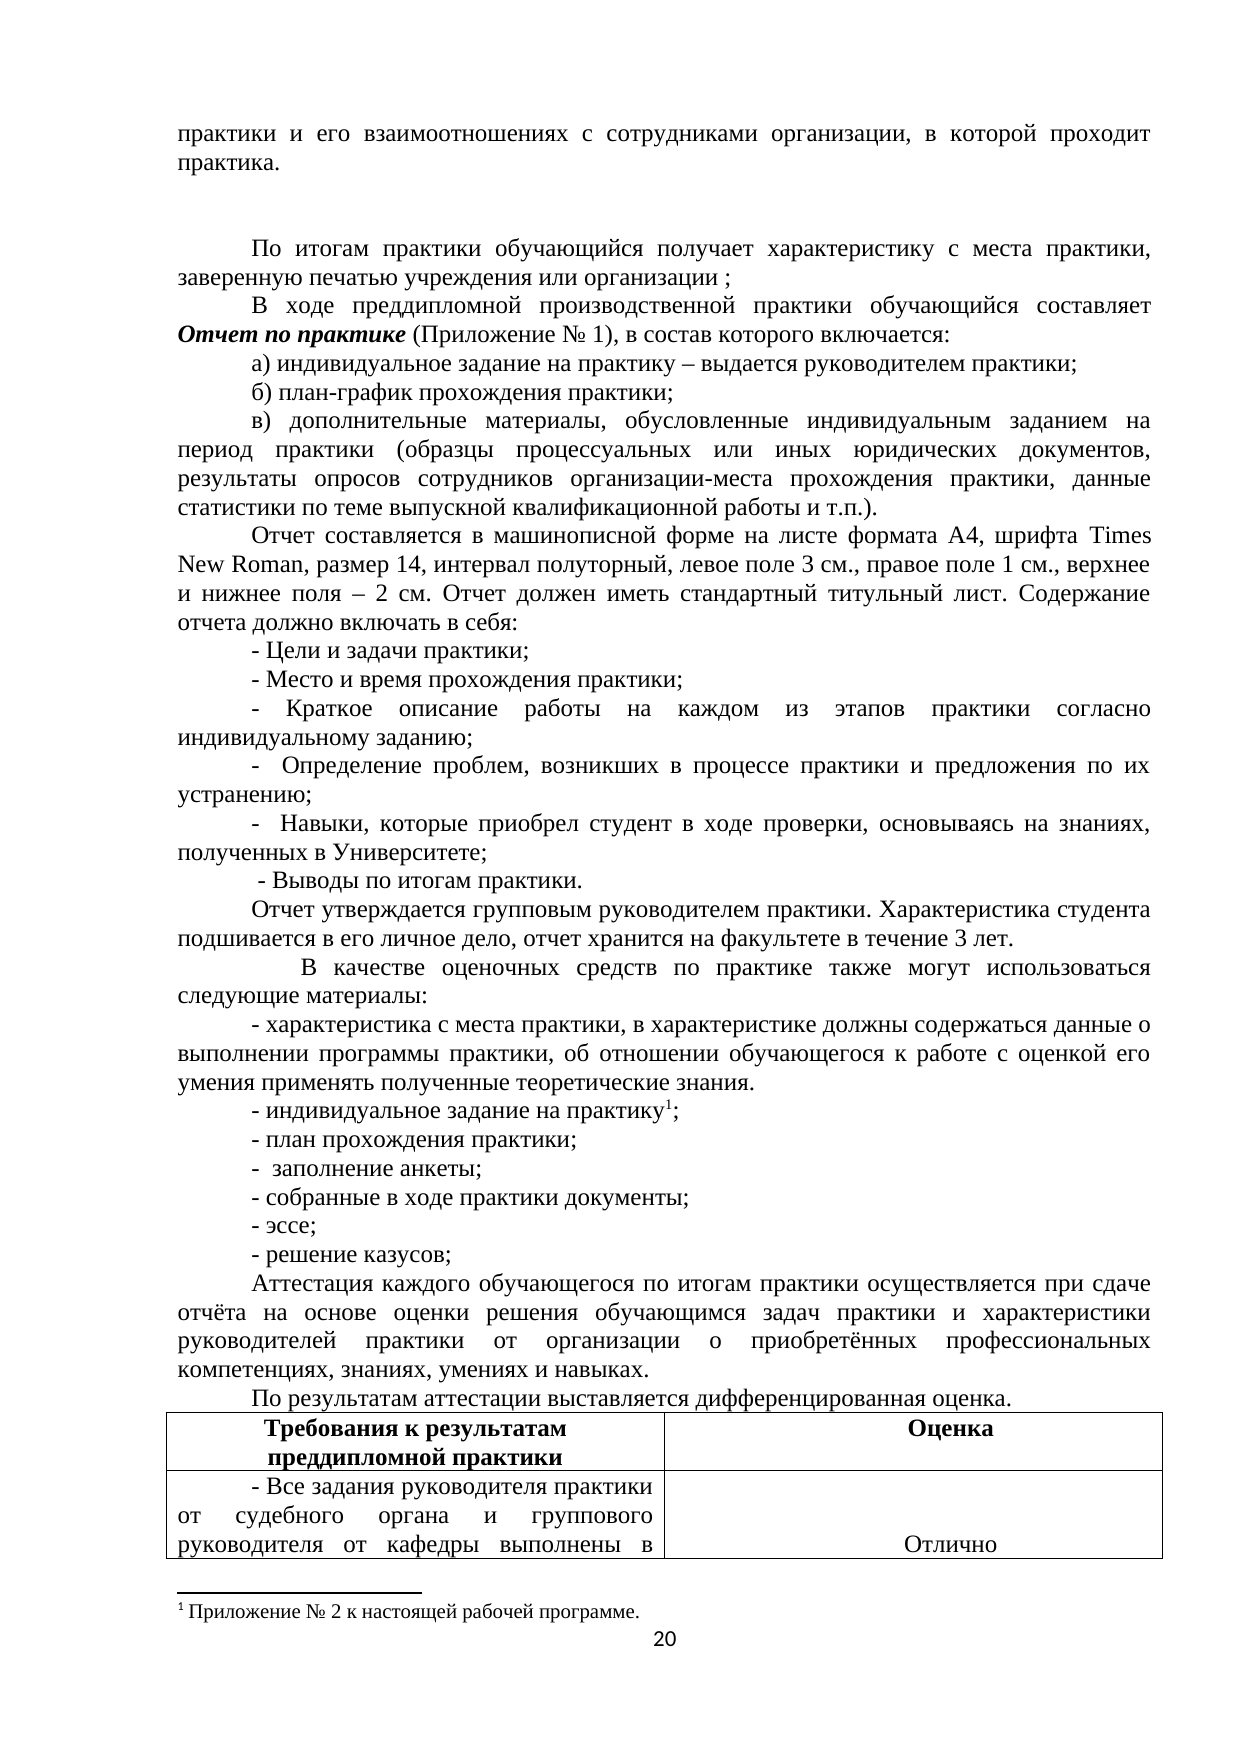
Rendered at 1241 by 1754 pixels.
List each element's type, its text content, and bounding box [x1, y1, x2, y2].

text Аттестация каждого обучающегося по итогам практики осуществляется при сдаче отчёта на основе оценки решения обучающимся задач практики и характеристики руководителей практики от организации о приобретённых профессиональных компетенциях, знаниях, умениях и навыках. [177, 1268, 1152, 1383]
text в) дополнительные материалы, обусловленные индивидуальным заданием на период практики (образцы процессуальных или иных юридических документов, результаты опросов сотрудников организации-места прохождения практики, данные статистики по теме выпускной квалификационной работы и т.п.). [177, 406, 1152, 521]
table_header Требования к результатам преддипломной практики [167, 1413, 664, 1470]
text - Цели и задачи практики; [177, 636, 1152, 664]
table_header Оценка [665, 1413, 1162, 1470]
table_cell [167, 1471, 664, 1558]
table_cell Отлично [665, 1471, 1162, 1558]
text В качестве оценочных средств по практике также могут использоваться следующие материалы: [177, 952, 1152, 1009]
text - Место и время прохождения практики; [177, 664, 1152, 693]
text - Определение проблем, возникших в процессе практики и предложения по их устранению; [177, 751, 1152, 808]
text - план прохождения практики; [177, 1124, 1152, 1153]
text По результатам аттестации выставляется дифференцированная оценка. [177, 1383, 1152, 1412]
text - индивидуальное задание на практику; [177, 1096, 1152, 1124]
text - эссе; [177, 1211, 1152, 1239]
text - Краткое описание работы на каждом из этапов практики согласно индивидуальному заданию; [177, 693, 1152, 751]
text Отчет составляется в машинописной форме на листе формата А4, шрифта Times New Roman, размер 14, интервал полуторный, левое поле 3 см., правое поле 1 см., верхнее и нижнее поля – 2 см. Отчет должен иметь стандартный титульный лист. Содержание отчета должно включать в себя: [177, 521, 1152, 636]
text а) индивидуальное задание на практику – выдается руководителем практики; [177, 348, 1152, 377]
text По итогам практики обучающийся получает характеристику с места практики, заверенную печатью учреждения или организации ; [177, 233, 1152, 291]
text - Навыки, которые приобрел студент в ходе проверки, основываясь на знаниях, полученных в Университете; [177, 808, 1152, 866]
text - характеристика с места практики, в характеристике должны содержаться данные о выполнении программы практики, об отношении обучающегося к работе с оценкой его умения применять полученные теоретические знания. [177, 1009, 1152, 1096]
text - собранные в ходе практики документы; [177, 1182, 1152, 1211]
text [177, 118, 1152, 176]
text - решение казусов; [177, 1239, 1152, 1268]
text В ходе преддипломной производственной практики обучающийся составляет Отчет по практике (Приложение № 1), в состав которого включается: [177, 291, 1152, 348]
text б) план-график прохождения практики; [177, 377, 1152, 406]
text Отчет утверждается групповым руководителем практики. Характеристика студента подшивается в его личное дело, отчет хранится на факультете в течение 3 лет. [177, 894, 1152, 952]
text - Выводы по итогам практики. [177, 866, 1152, 894]
text - заполнение анкеты; [177, 1153, 1152, 1182]
